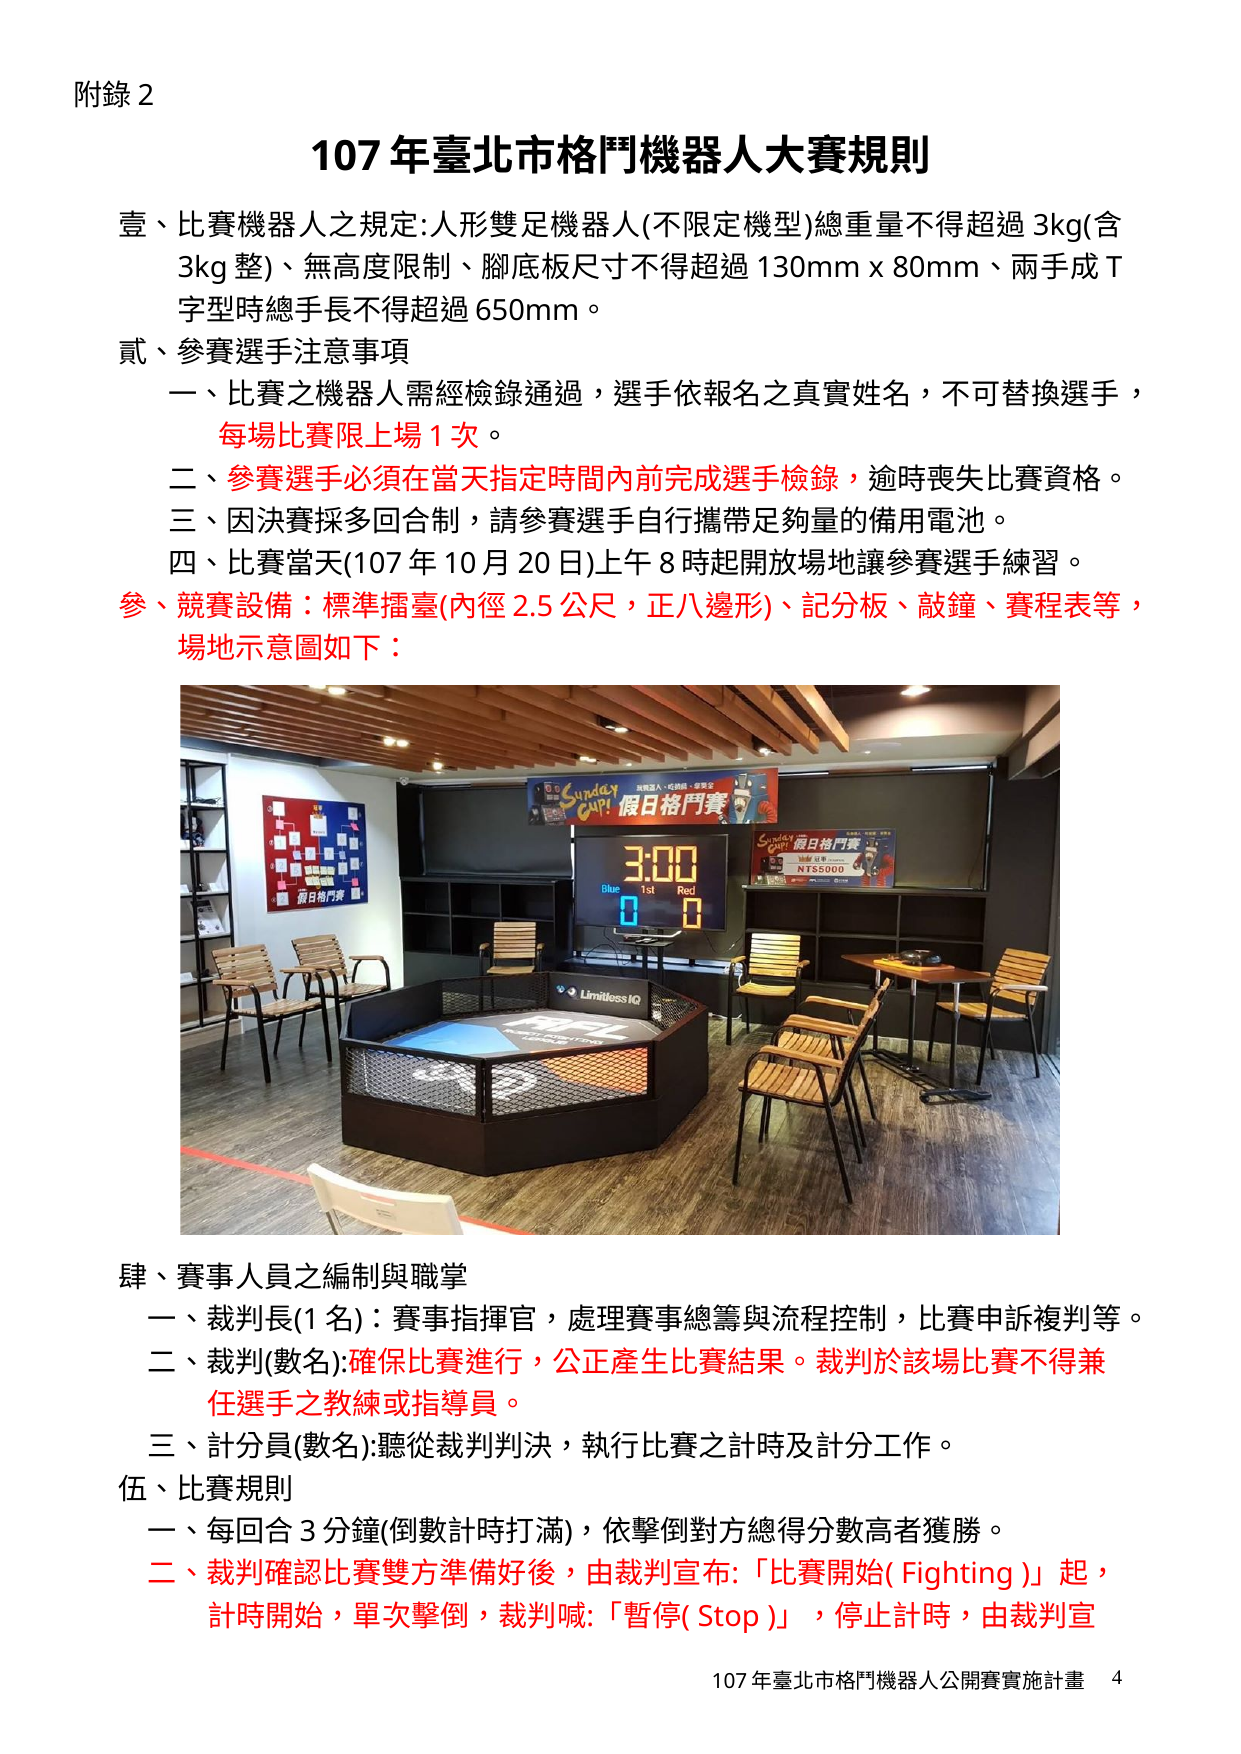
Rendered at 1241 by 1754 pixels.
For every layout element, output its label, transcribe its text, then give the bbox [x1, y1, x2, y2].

list 比賽之機器人需經檢錄通過，選手依報名之真實姓名，不可替換選手，每場比賽限上場1次。 [168, 371, 1122, 455]
list 每回合3分鐘(倒數計時打滿)，依擊倒對方總得分數高者獲勝。 [148, 1507, 1122, 1550]
list 參賽選手注意事項 [118, 328, 1122, 371]
list 競賽設備：標準擂臺(內徑2.5公尺，正八邊形)、記分板、敲鐘、賽程表等，場地示意圖如下： [118, 582, 1122, 667]
list 計分員(數名):聽從裁判判決，執行比賽之計時及計分工作。 [148, 1423, 1122, 1465]
list 比賽規則 [118, 1465, 1122, 1507]
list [148, 1550, 1122, 1635]
text 107年臺北市格鬥機器人大賽規則 [118, 122, 1122, 182]
list 裁判(數名):確保比賽進行，公正產生比賽結果。裁判於該場比賽不得兼任選手之教練或指導員。 [148, 1338, 1122, 1423]
list 裁判長(1名)：賽事指揮官，處理賽事總籌與流程控制，比賽申訴複判等。 [148, 1296, 1122, 1338]
list 因決賽採多回合制，請參賽選手自行攜帶足夠量的備用電池。 [168, 498, 1122, 540]
list 參賽選手必須在當天指定時間內前完成選手檢錄，逾時喪失比賽資格。 [168, 455, 1122, 498]
list 賽事人員之編制與職掌 [118, 1253, 1122, 1296]
list 比賽機器人之規定:人形雙足機器人(不限定機型)總重量不得超過3kg(含3kg整)、無高度限制、腳底板尺寸不得超過130mm x 80mm、兩手成T字型時總手長不得超過650mm。 [118, 201, 1122, 328]
picture [180, 685, 1060, 1235]
list 比賽當天(107年10月20日)上午8時起開放場地讓參賽選手練習。 [168, 540, 1122, 582]
